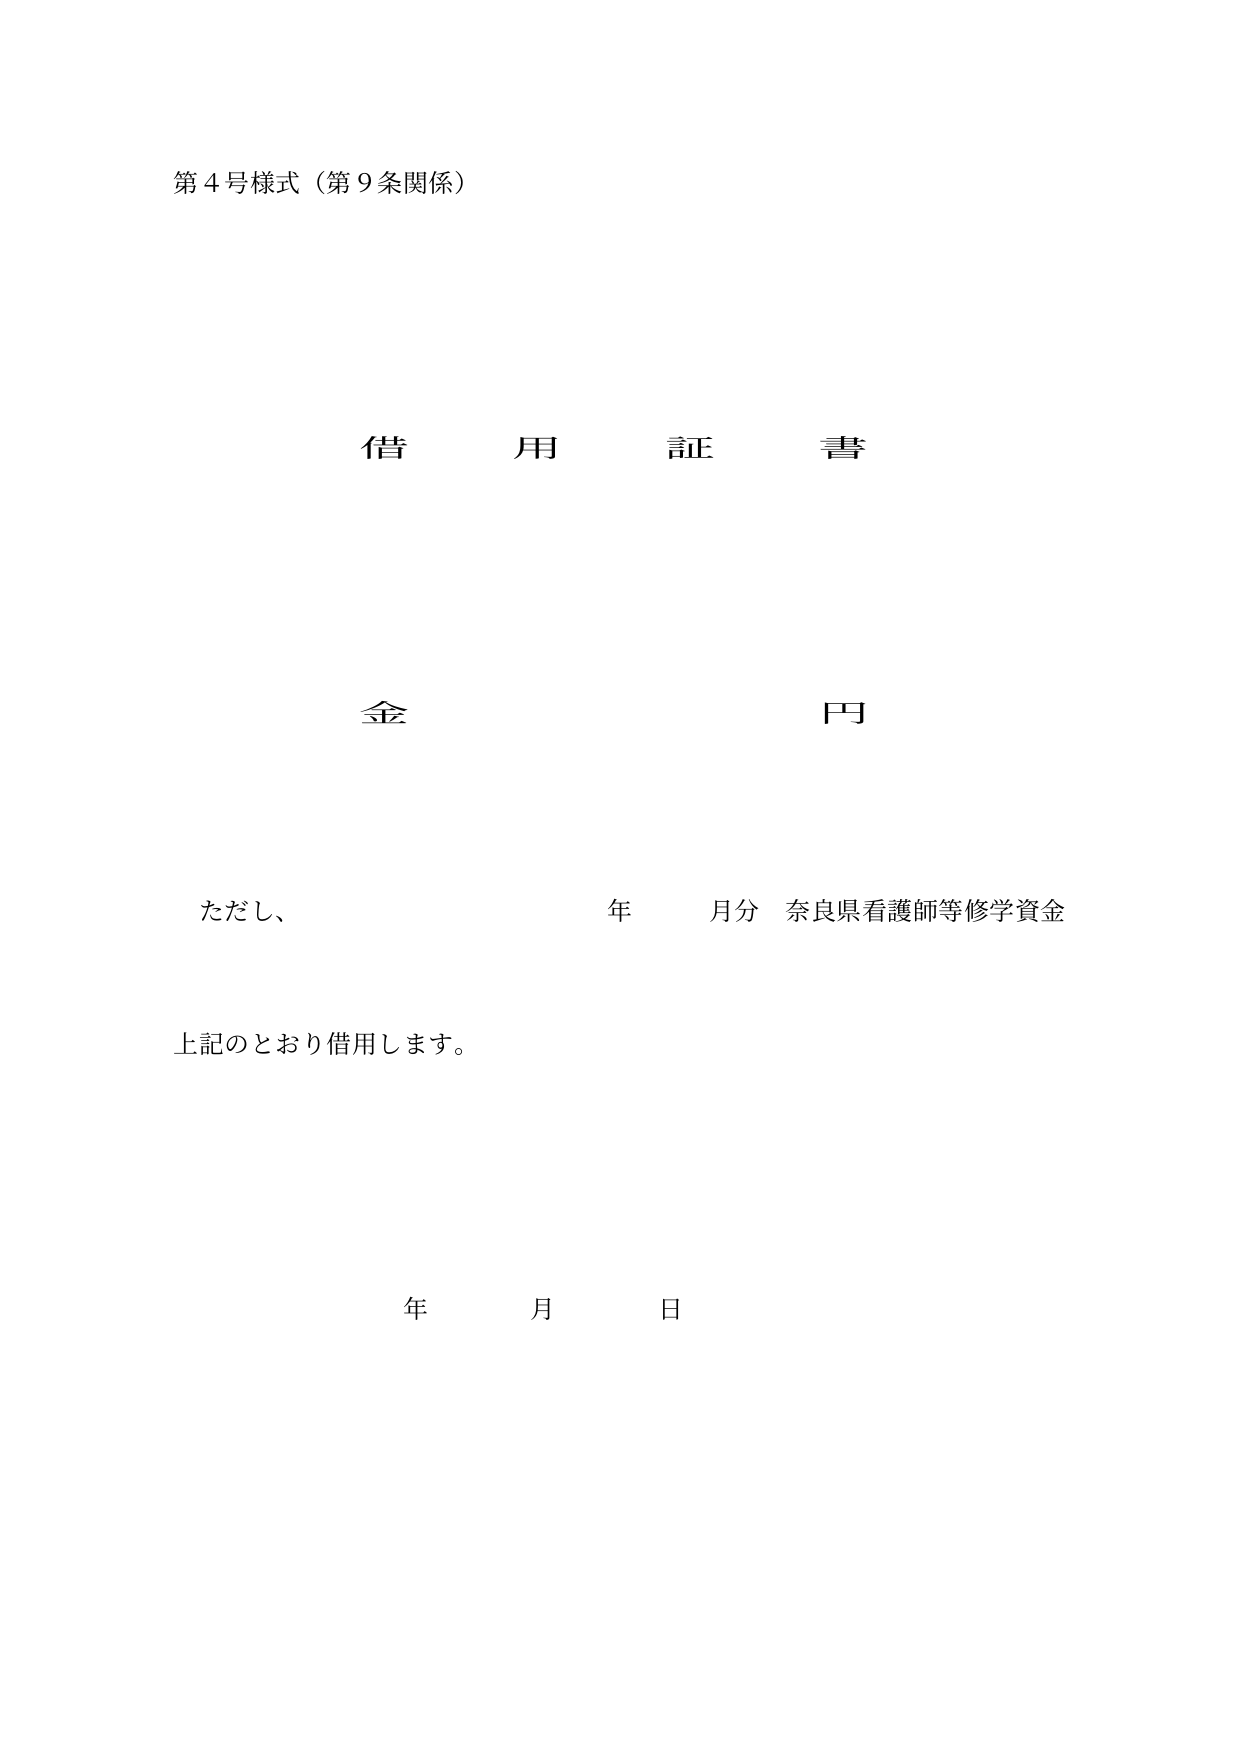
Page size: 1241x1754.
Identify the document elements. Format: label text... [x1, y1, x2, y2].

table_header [143, 215, 1087, 1606]
text 第４号様式（第９条関係） [148, 148, 1092, 214]
